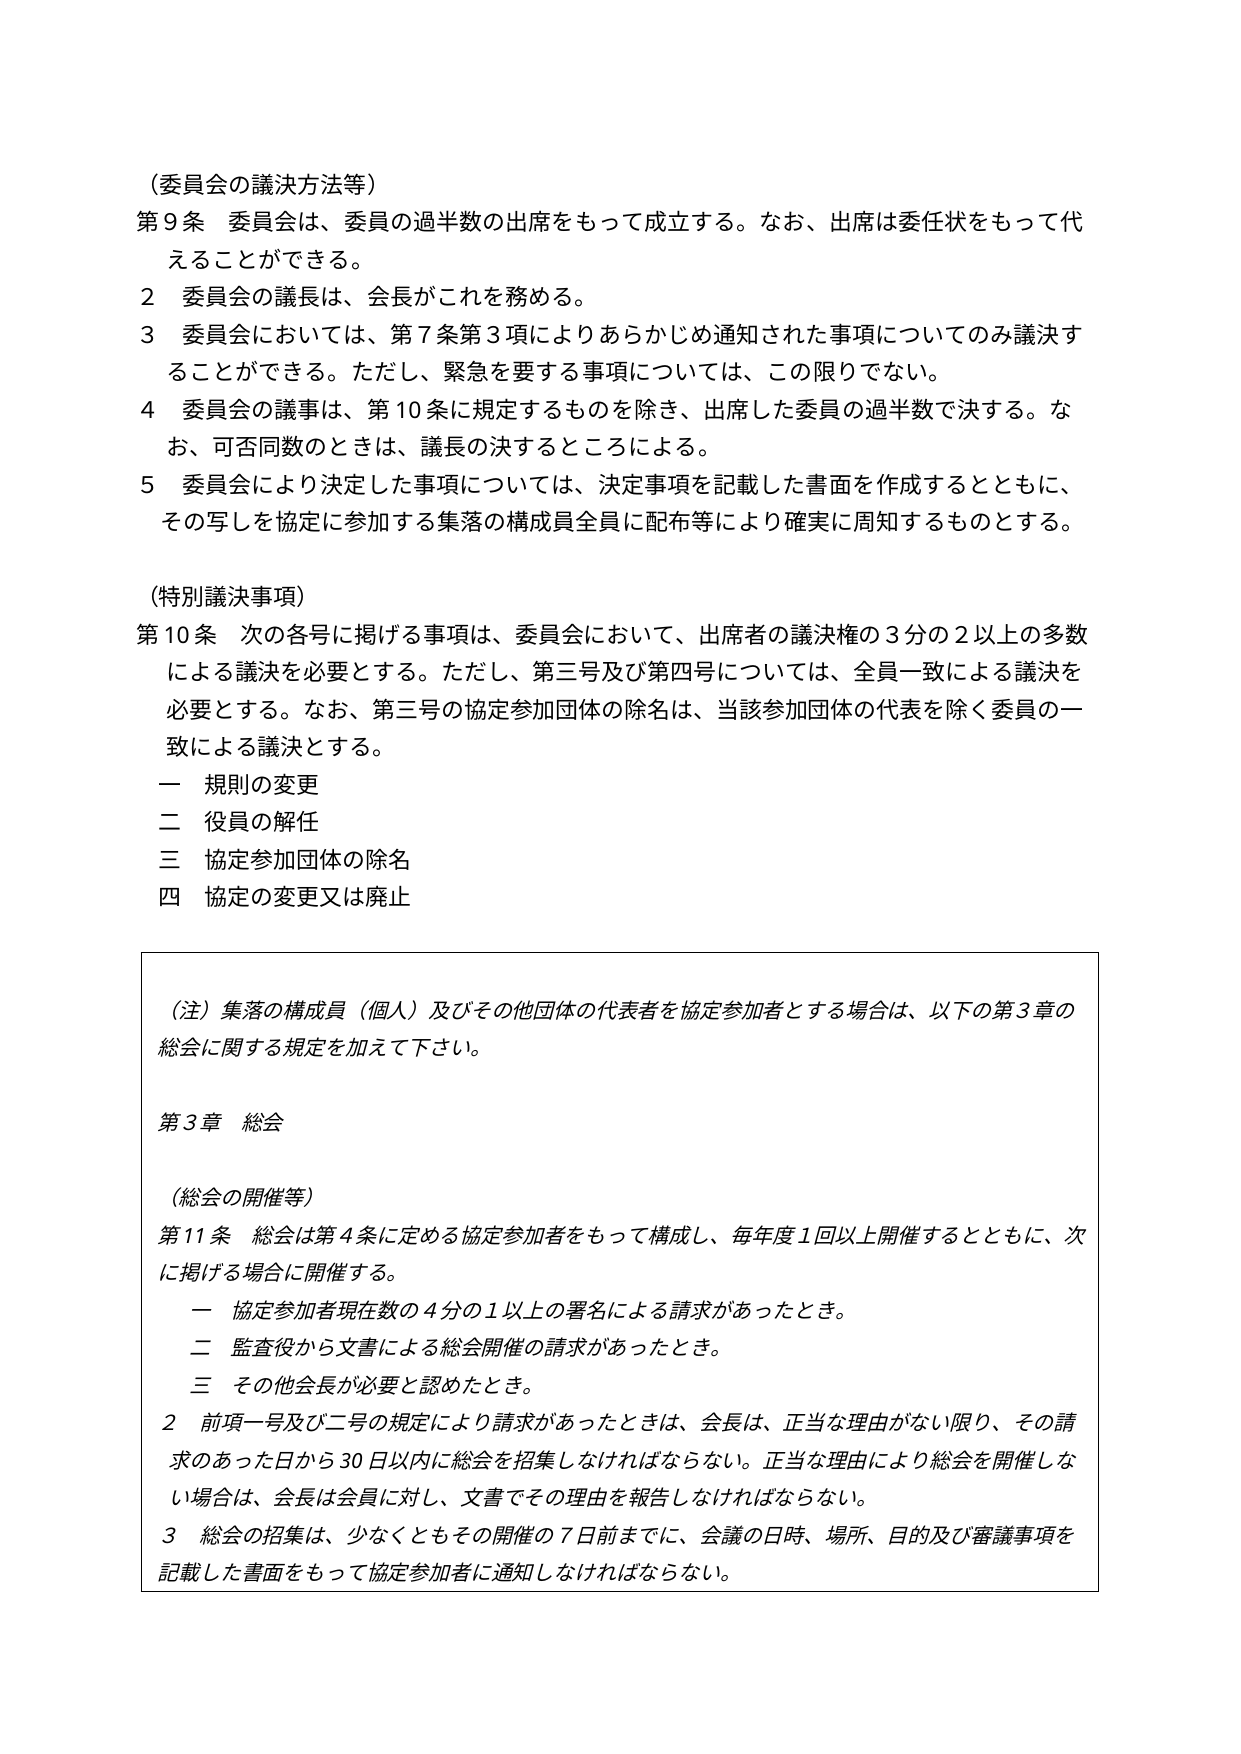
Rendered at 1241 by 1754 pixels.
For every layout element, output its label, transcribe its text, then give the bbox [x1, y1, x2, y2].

text 二 役員の解任 [159, 802, 1104, 839]
text ３ 委員会においては、第７条第３項によりあらかじめ通知された事項についてのみ議決することができる。ただし、緊急を要する事項については、この限りでない。 [136, 314, 1104, 389]
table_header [142, 953, 1098, 1591]
text 一 規則の変更 [159, 764, 1104, 802]
text 四 協定の変更又は廃止 [159, 877, 1104, 914]
text 三 協定参加団体の除名 [159, 839, 1104, 877]
text （委員会の議決方法等） [136, 164, 1104, 202]
text ２ 委員会の議長は、会長がこれを務める。 [136, 277, 1104, 314]
text 第10条 次の各号に掲げる事項は、委員会において、出席者の議決権の３分の２以上の多数による議決を必要とする。ただし、第三号及び第四号については、全員一致による議決を必要とする。なお、第三号の協定参加団体の除名は、当該参加団体の代表を除く委員の一致による議決とする。 [136, 614, 1104, 764]
text （特別議決事項） [136, 577, 1104, 614]
text ５ 委員会により決定した事項については、決定事項を記載した書面を作成するとともに、その写しを協定に参加する集落の構成員全員に配布等により確実に周知するものとする。 [136, 464, 1104, 539]
text ４ 委員会の議事は、第10条に規定するものを除き、出席した委員の過半数で決する。なお、可否同数のときは、議長の決するところによる。 [136, 389, 1104, 464]
text 第９条 委員会は、委員の過半数の出席をもって成立する。なお、出席は委任状をもって代えることができる。 [136, 202, 1104, 277]
